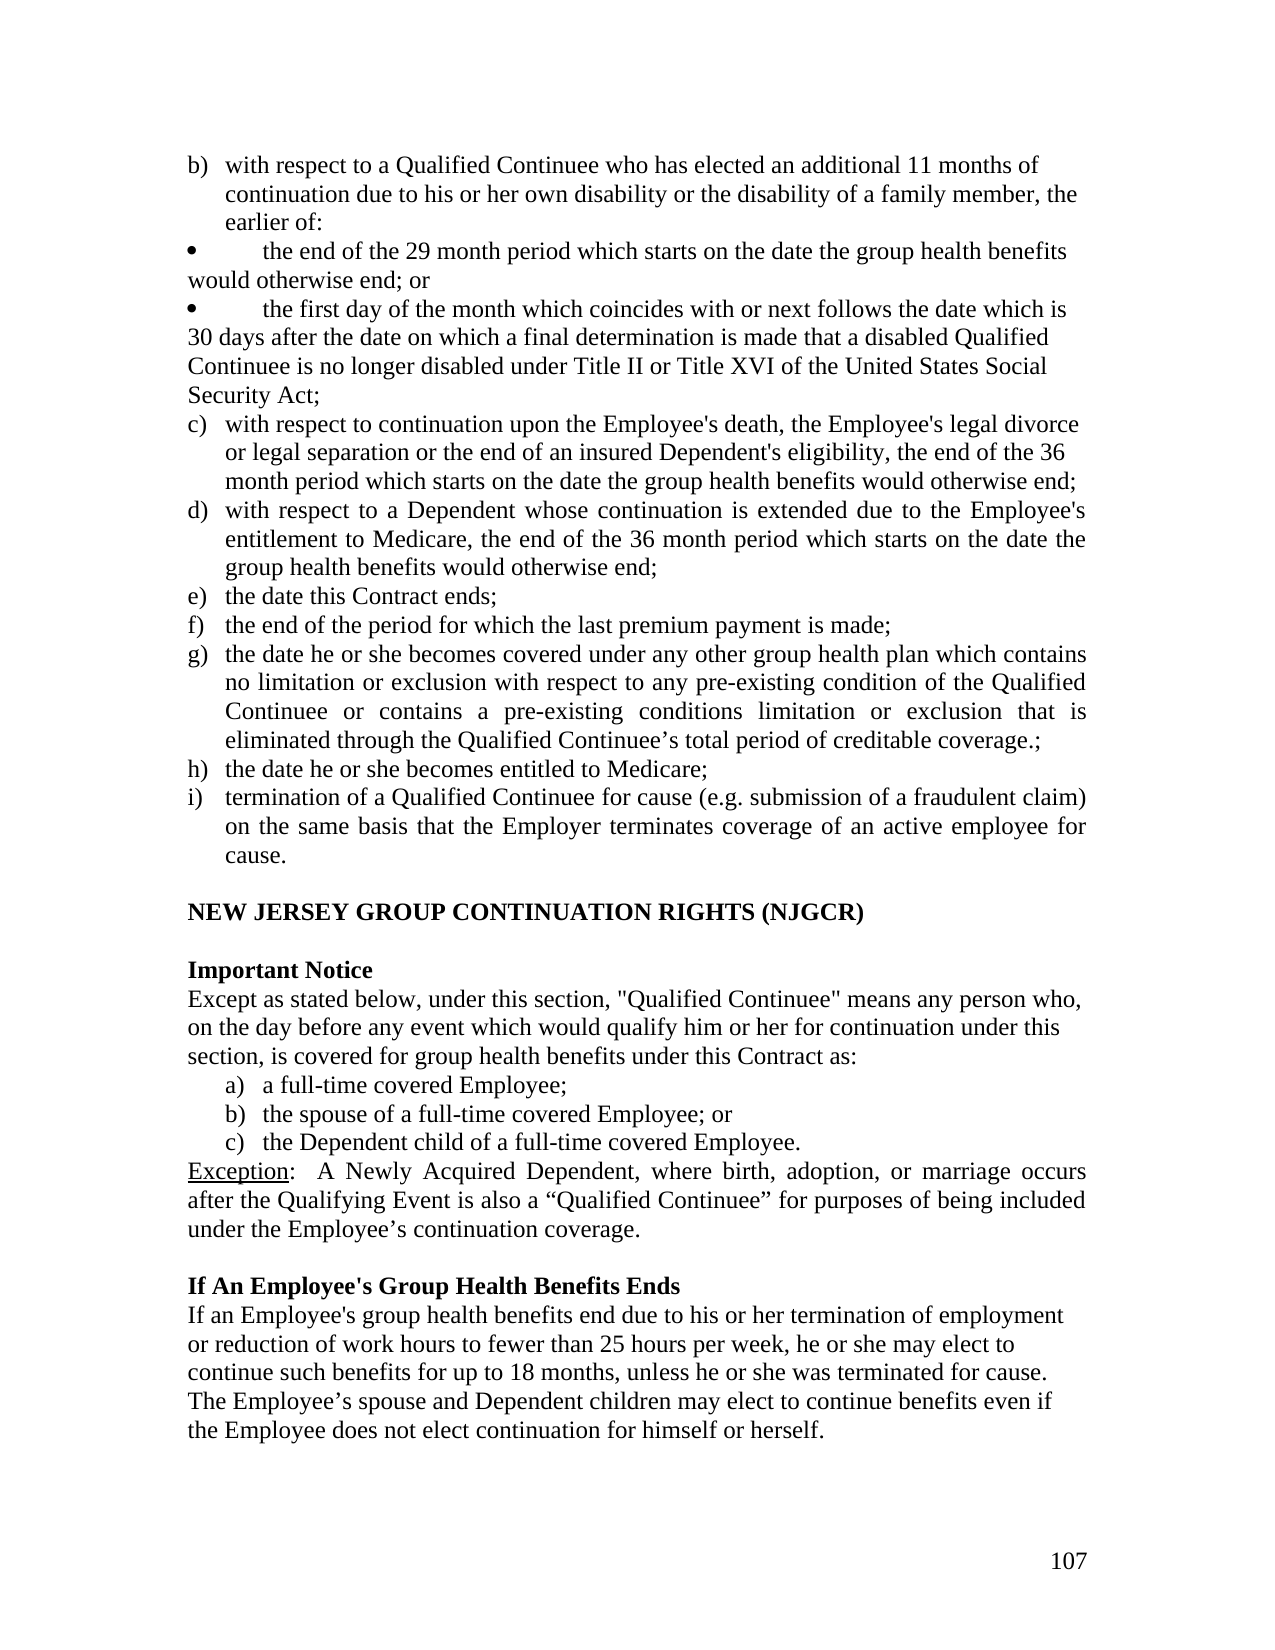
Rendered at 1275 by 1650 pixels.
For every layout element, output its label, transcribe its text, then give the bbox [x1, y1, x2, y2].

text If an Employee's group health benefits end due to his or her termination of employment or reduction of work hours to fewer than 25 hours per week, he or she may elect to continue such benefits for up to 18 months, unless he or she was terminated for cause. The Employee’s spouse and Dependent children may elect to continue benefits even if the Employee does not elect continuation for himself or herself. [187, 1300, 1087, 1444]
list the end of the period for which the last premium payment is made; [187, 610, 1087, 639]
list the first day of the month which coincides with or next follows the date which is 30 days after the date on which a final determination is made that a disabled Qualified Continuee is no longer disabled under Title II or Title XVI of the United States Social Security Act; [187, 294, 1087, 409]
text Important Notice [187, 955, 1087, 984]
list the end of the 29 month period which starts on the date the group health benefits would otherwise end; or [187, 236, 1087, 294]
list the date he or she becomes covered under any other group health plan which contains no limitation or exclusion with respect to any pre-existing condition of the Qualified Continuee or contains a pre-existing conditions limitation or exclusion that is eliminated through the Qualified Continuee’s total period of creditable coverage.; [187, 639, 1087, 754]
list the spouse of a full-time covered Employee; or [225, 1099, 1087, 1127]
list with respect to continuation upon the Employee's death, the Employee's legal divorce or legal separation or the end of an insured Dependent's eligibility, the end of the 36 month period which starts on the date the group health benefits would otherwise end; [187, 409, 1087, 495]
list the date he or she becomes entitled to Medicare; [187, 754, 1087, 782]
text Exception: A Newly Acquired Dependent, where birth, adoption, or marriage occurs after the Qualifying Event is also a “Qualified Continuee” for purposes of being included under the Employee’s continuation coverage. [187, 1156, 1087, 1242]
text Except as stated below, under this section, "Qualified Continuee" means any person who, on the day before any event which would qualify him or her for continuation under this section, is covered for group health benefits under this Contract as: [187, 984, 1087, 1070]
list with respect to a Qualified Continuee who has elected an additional 11 months of continuation due to his or her own disability or the disability of a family member, the earlier of: [187, 150, 1087, 236]
text NEW JERSEY GROUP CONTINUATION RIGHTS (NJGCR) [187, 897, 1087, 926]
list termination of a Qualified Continuee for cause (e.g. submission of a fraudulent claim) on the same basis that the Employer terminates coverage of an active employee for cause. [187, 782, 1087, 869]
list a full-time covered Employee; [225, 1070, 1087, 1099]
text If An Employee's Group Health Benefits Ends [187, 1271, 1087, 1300]
list with respect to a Dependent whose continuation is extended due to the Employee's entitlement to Medicare, the end of the 36 month period which starts on the date the group health benefits would otherwise end; [187, 495, 1087, 581]
list the date this Contract ends; [187, 581, 1087, 610]
list the Dependent child of a full-time covered Employee. [225, 1127, 1087, 1156]
